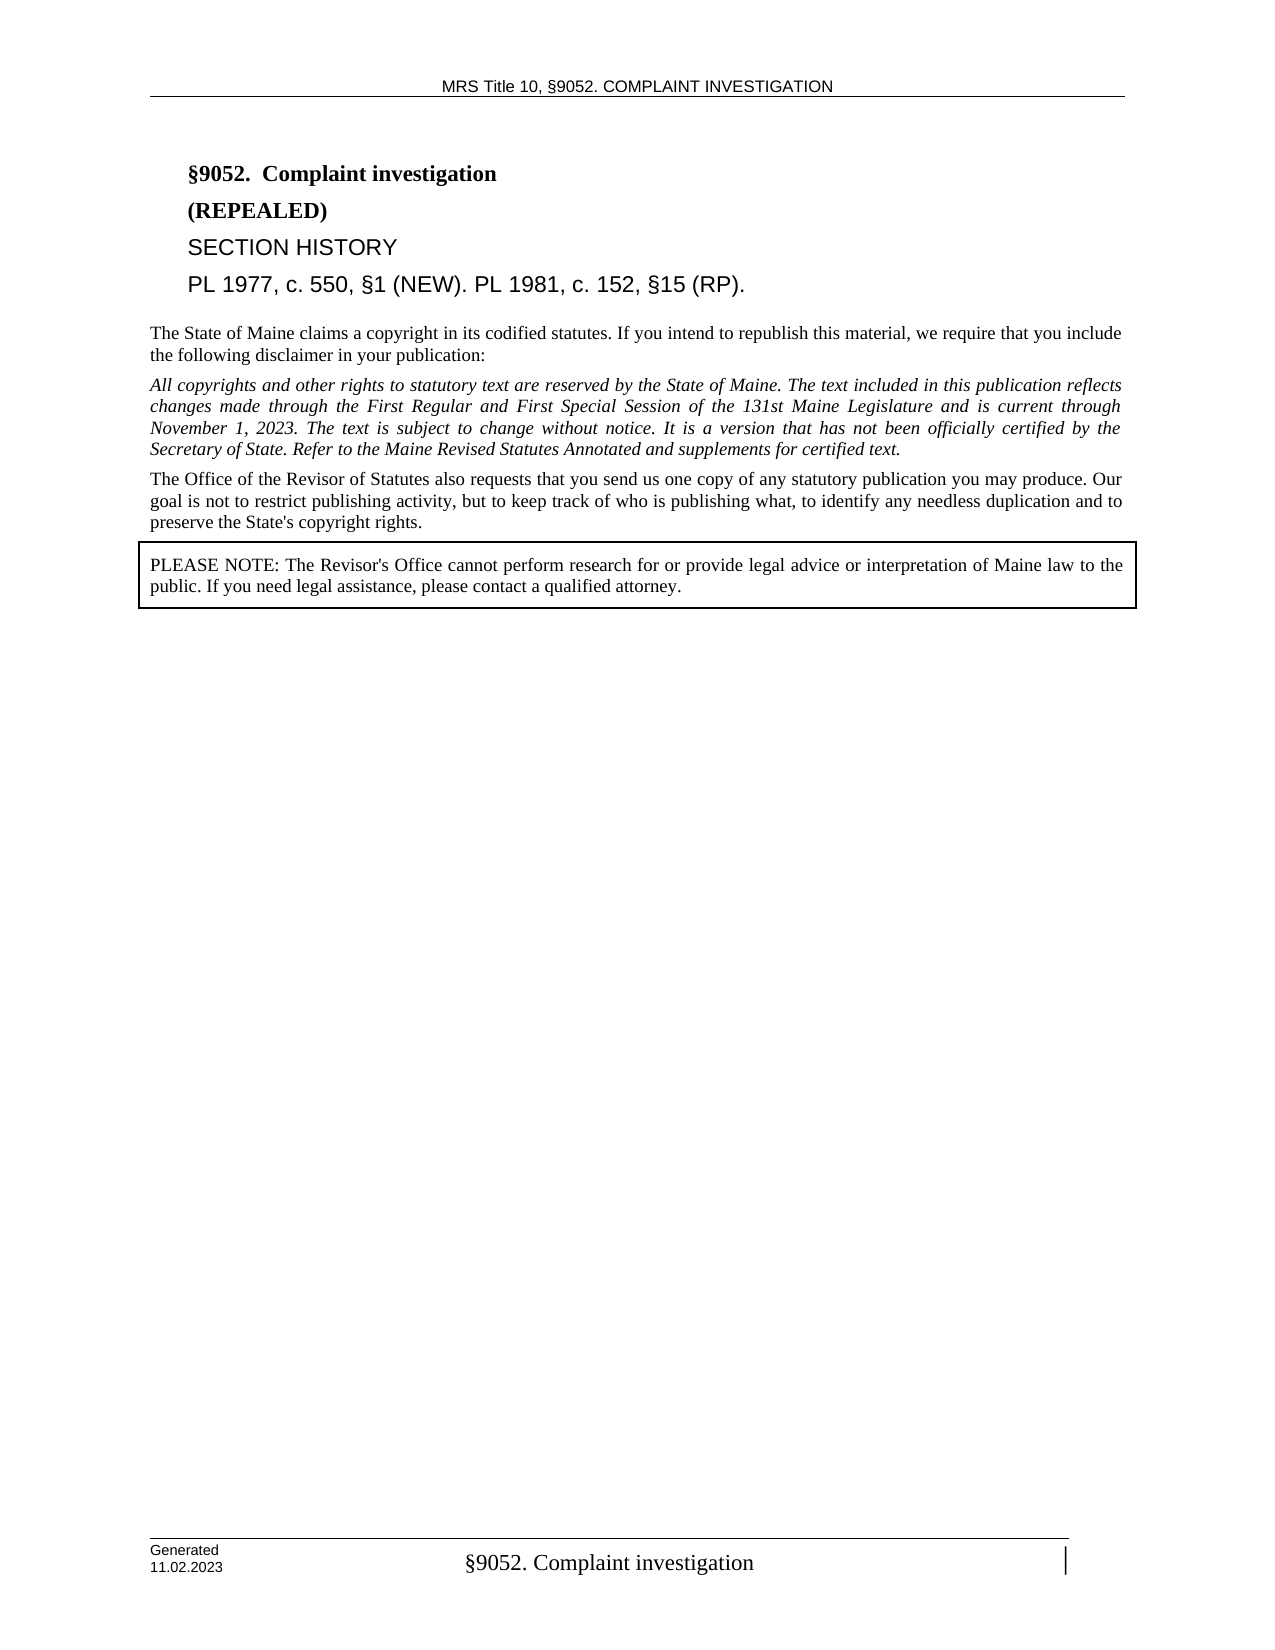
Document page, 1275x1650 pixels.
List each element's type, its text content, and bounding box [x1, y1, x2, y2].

text (REPEALED) [187, 197, 1125, 223]
text §9052. Complaint investigation [187, 160, 1125, 187]
text The State of Maine claims a copyright in its codified statutes. If you intend to republish this material, we require that you include the following disclaimer in your publication: [150, 322, 1125, 365]
text SECTION HISTORY [187, 234, 1125, 260]
text All copyrights and other rights to statutory text are reserved by the State of Maine. The text included in this publication reflects changes made through the First Regular and First Special Session of the 131st Maine Legislature and is current through November 1, 2023 . The text is subject to change without notice. It is a version that has not been officially certified by the Secretary of State. Refer to the Maine Revised Statutes Annotated and supplements for certified text. [150, 373, 1125, 460]
text PLEASE NOTE: The Revisor's Office cannot perform research for or provide legal advice or interpretation of Maine law to the public. If you need legal assistance, please contact a qualified attorney. [140, 543, 1135, 607]
text PL 1977, c. 550, §1 (NEW). PL 1981, c. 152, §15 (RP). [187, 271, 1125, 297]
text The Office of the Revisor of Statutes also requests that you send us one copy of any statutory publication you may produce. Our goal is not to restrict publishing activity, but to keep track of who is publishing what, to identify any needless duplication and to preserve the State's copyright rights. [150, 468, 1125, 533]
